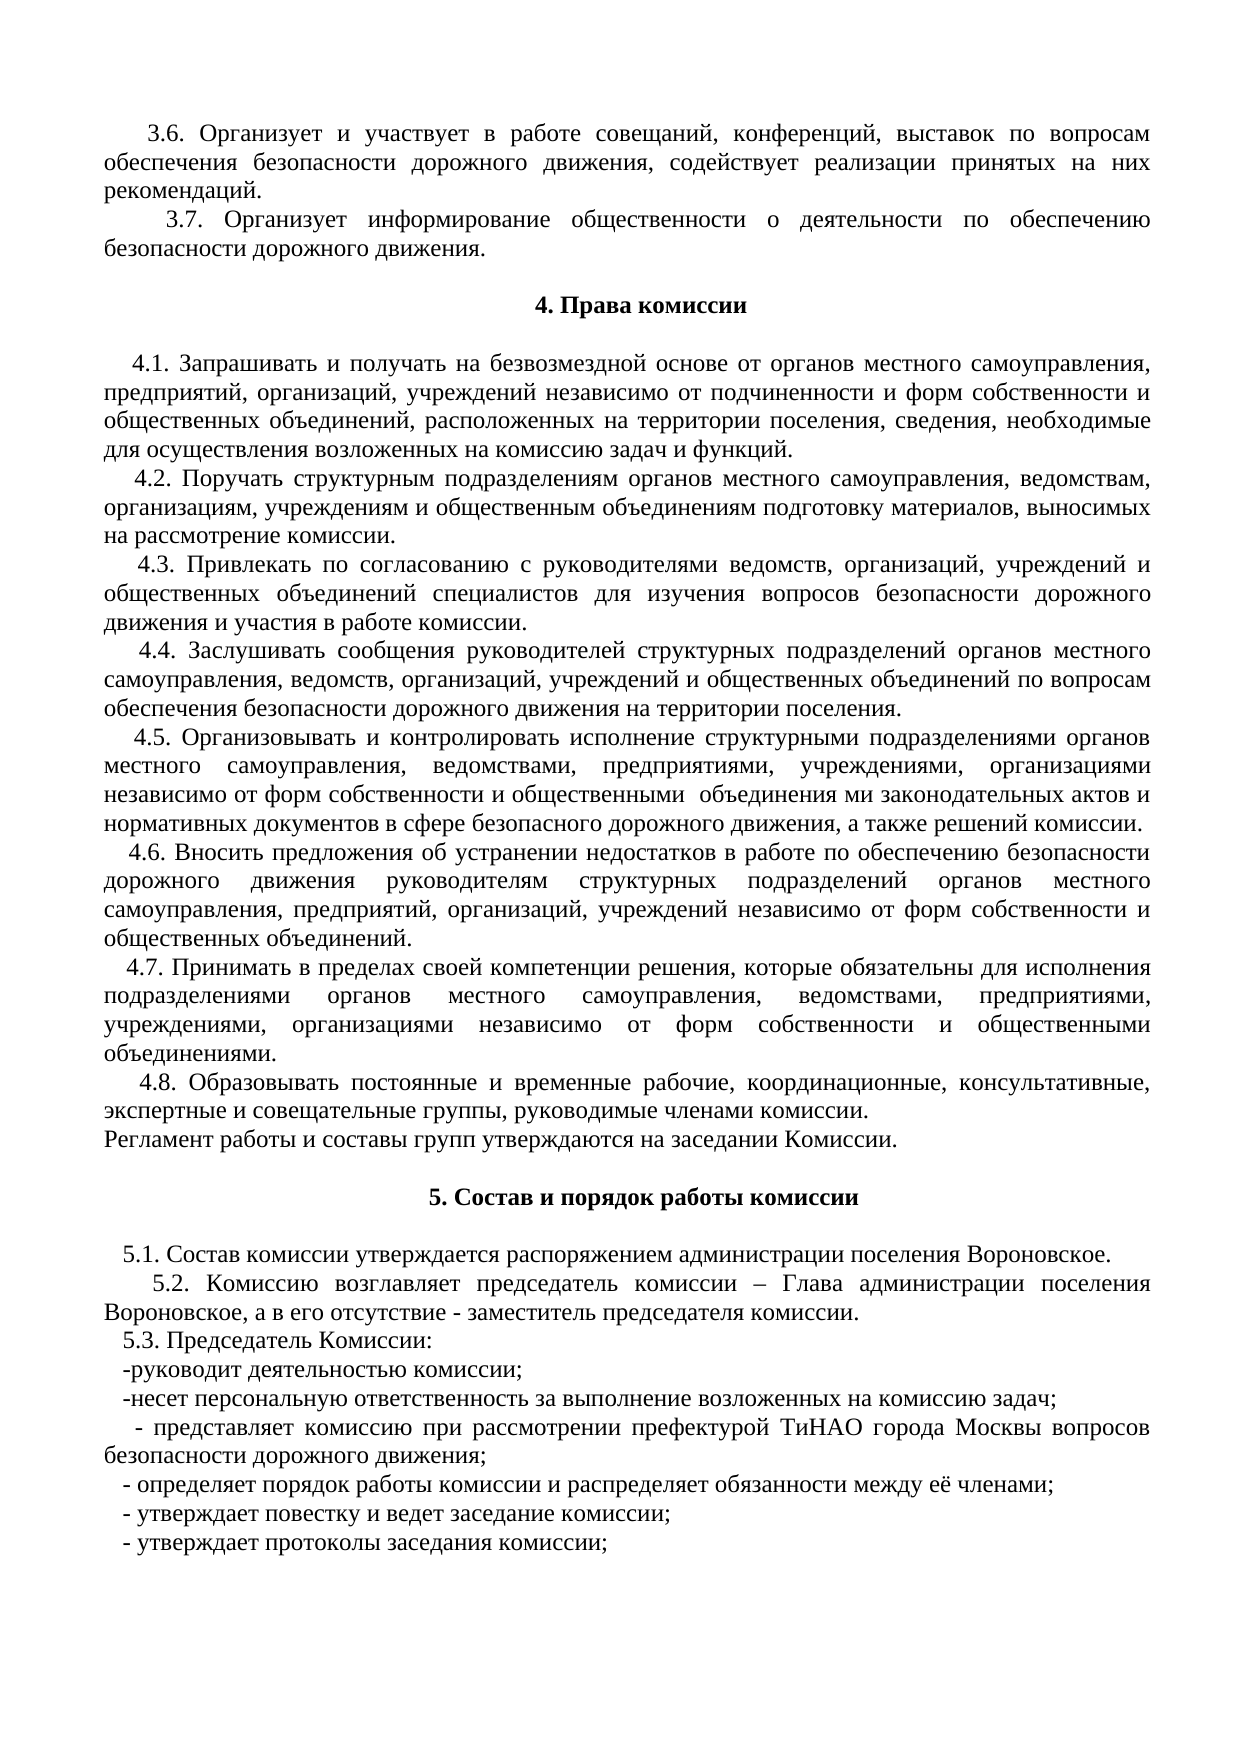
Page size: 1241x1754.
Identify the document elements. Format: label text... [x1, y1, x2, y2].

text - определяет порядок работы комиссии и распределяет обязанности между её членами; [103, 1469, 1152, 1498]
text 4.2. Поручать структурным подразделениям органов местного самоуправления, ведомствам, организациям, учреждениям и общественным объединениям подготовку материалов, выносимых на рассмотрение комиссии. [103, 463, 1152, 549]
text 3.6. Организует и участвует в работе совещаний, конференций, выставок по вопросам обеспечения безопасности дорожного движения, содействует реализации принятых на них рекомендаций. [103, 118, 1152, 204]
text - утверждает повестку и ведет заседание комиссии; [103, 1498, 1152, 1527]
text 4.7. Принимать в пределах своей компетенции решения, которые обязательны для исполнения подразделениями органов местного самоуправления, ведомствами, предприятиями, учреждениями, организациями независимо от форм собственности и общественными объединениями. [103, 952, 1152, 1067]
text 4. Права комиссии [103, 291, 1152, 319]
text 4.6. Вносить предложения об устранении недостатков в работе по обеспечению безопасности дорожного движения руководителям структурных подразделений органов местного самоуправления, предприятий, организаций, учреждений независимо от форм собственности и общественных объединений. [103, 837, 1152, 952]
text 5. Состав и порядок работы комиссии [103, 1182, 1152, 1211]
text -руководит деятельностью комиссии; [103, 1354, 1152, 1383]
text - утверждает протоколы заседания комиссии; [103, 1527, 1152, 1556]
text 4.4. Заслушивать сообщения руководителей структурных подразделений органов местного самоуправления, ведомств, организаций, учреждений и общественных объединений по вопросам обеспечения безопасности дорожного движения на территории поселения. [103, 636, 1152, 722]
text 5.1. Состав комиссии утверждается распоряжением администрации поселения Вороновское. [103, 1239, 1152, 1268]
text 4.5. Организовывать и контролировать исполнение структурными подразделениями органов местного самоуправления, ведомствами, предприятиями, учреждениями, организациями независимо от форм собственности и общественными объединения ми законодательных актов и нормативных документов в сфере безопасного дорожного движения, а также решений комиссии. [103, 722, 1152, 837]
text -несет персональную ответственность за выполнение возложенных на комиссию задач; [103, 1383, 1152, 1412]
text - представляет комиссию при рассмотрении префектурой ТиНАО города Москвы вопросов безопасности дорожного движения; [103, 1412, 1152, 1469]
text 4.8. Образовывать постоянные и временные рабочие, координационные, консультативные, экспертные и совещательные группы, руководимые членами комиссии. [103, 1067, 1152, 1124]
text Регламент работы и составы групп утверждаются на заседании Комиссии. [103, 1124, 1152, 1153]
text 3.7. Организует информирование общественности о деятельности по обеспечению безопасности дорожного движения. [103, 204, 1152, 262]
text 4.1. Запрашивать и получать на безвозмездной основе от органов местного самоуправления, предприятий, организаций, учреждений независимо от подчиненности и форм собственности и общественных объединений, расположенных на территории поселения, сведения, необходимые для осуществления возложенных на комиссию задач и функций. [103, 348, 1152, 463]
text 5.2. Комиссию возглавляет председатель комиссии – Глава администрации поселения Вороновское, а в его отсутствие - заместитель председателя комиссии. [103, 1268, 1152, 1326]
text 4.3. Привлекать по согласованию с руководителями ведомств, организаций, учреждений и общественных объединений специалистов для изучения вопросов безопасности дорожного движения и участия в работе комиссии. [103, 549, 1152, 636]
text 5.3. Председатель Комиссии: [103, 1326, 1152, 1354]
